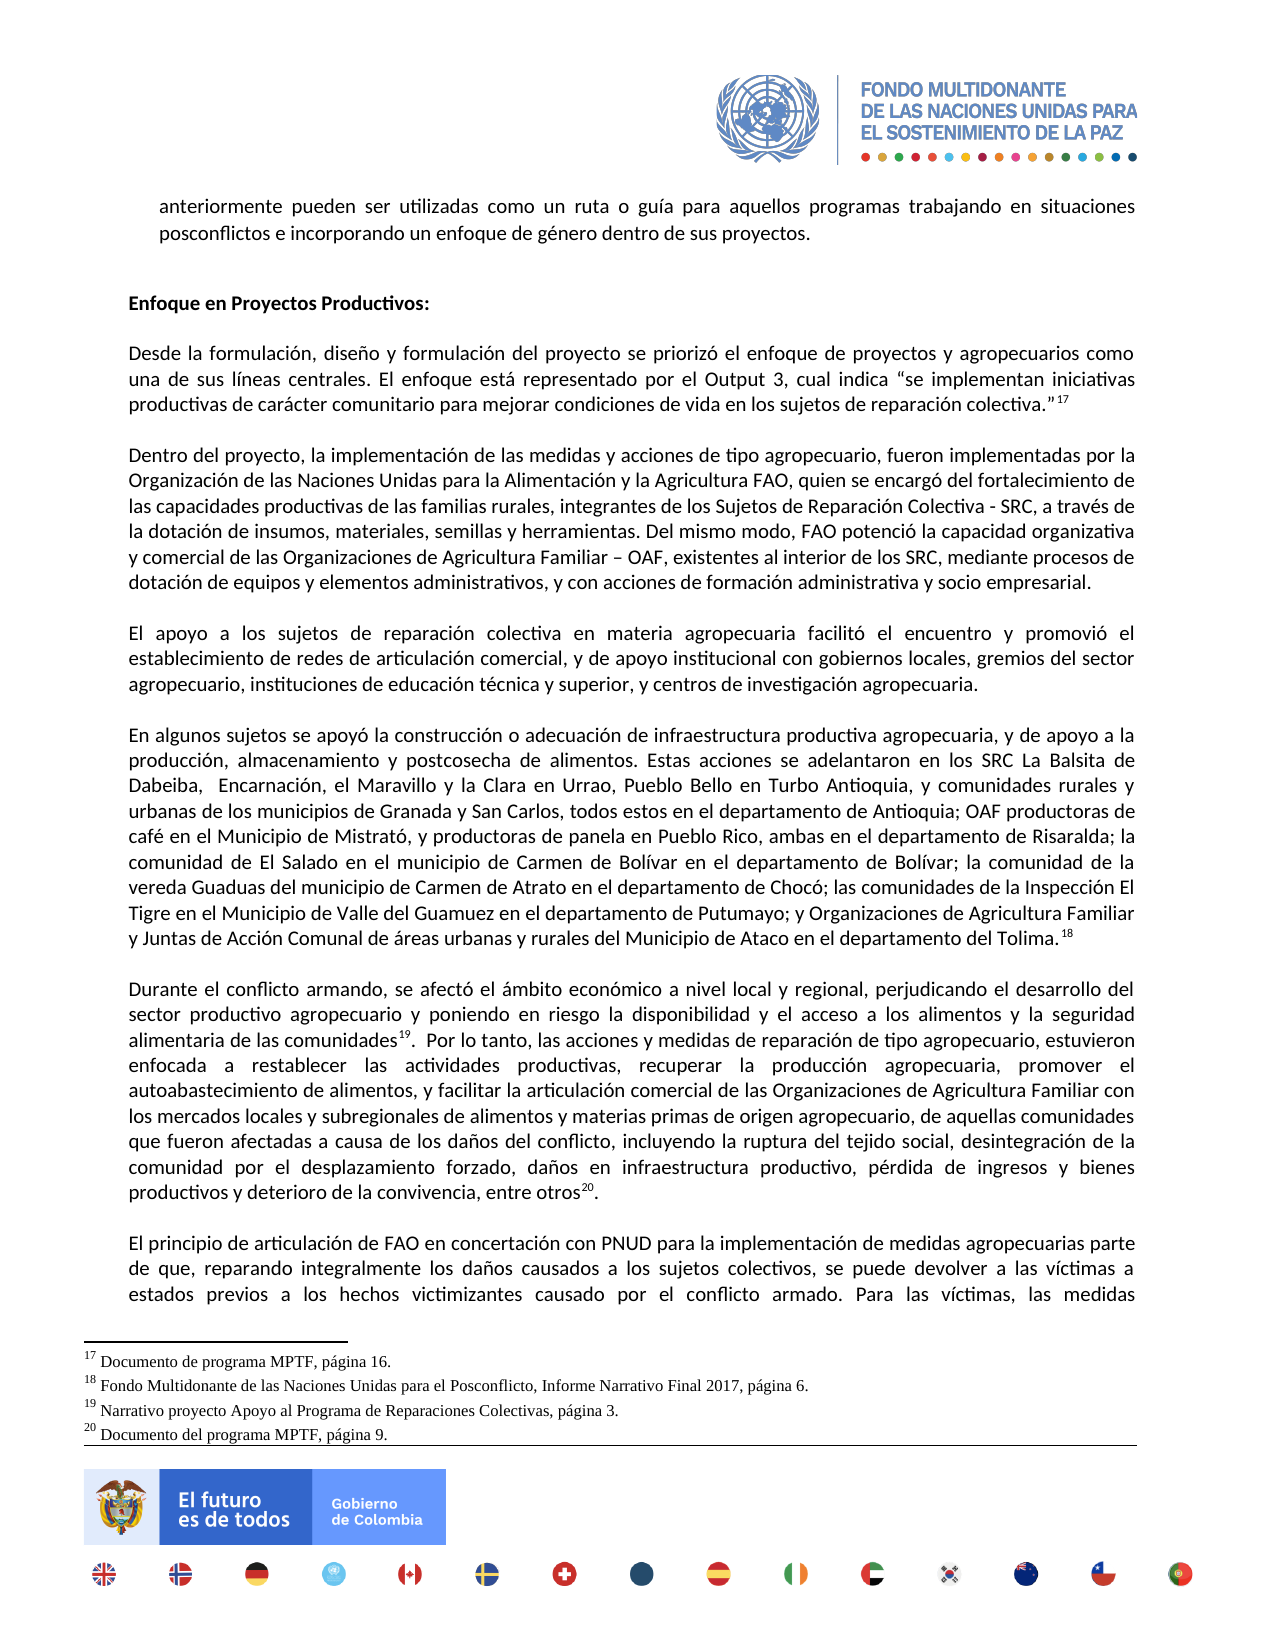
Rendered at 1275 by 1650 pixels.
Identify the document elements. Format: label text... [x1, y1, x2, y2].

text El apoyo a los sujetos de reparación colectiva en materia agropecuaria facilitó el encuentro y promovió el establecimiento de redes de articulación comercial, y de apoyo institucional con gobiernos locales, gremios del sector agropecuario, instituciones de educación técnica y superior, y centros de investigación agropecuaria. [128, 620, 1137, 696]
text Enfoque en Proyectos Productivos: [128, 290, 1137, 315]
text En algunos sujetos se apoyó la construcción o adecuación de infraestructura productiva agropecuaria, y de apoyo a la producción, almacenamiento y postcosecha de alimentos. Estas acciones se adelantaron en los SRC La Balsita de Dabeiba, Encarnación, el Maravillo y la Clara en Urrao, Pueblo Bello en Turbo Antioquia, y comunidades rurales y urbanas de los municipios de Granada y San Carlos, todos estos en el departamento de Antioquia; OAF productoras de café en el Municipio de Mistrató, y productoras de panela en Pueblo Rico, ambas en el departamento de Risaralda; la comunidad de El Salado en el municipio de Carmen de Bolívar en el departamento de Bolívar; la comunidad de la vereda Guaduas del municipio de Carmen de Atrato en el departamento de Chocó; las comunidades de la Inspección El Tigre en el Municipio de Valle del Guamuez en el departamento de Putumayo; y Organizaciones de Agricultura Familiar y Juntas de Acción Comunal de áreas urbanas y rurales del Municipio de Ataco en el departamento del Tolima. [128, 722, 1137, 951]
picture [716, 75, 1138, 165]
text Durante el conflicto armando, se afectó el ámbito económico a nivel local y regional, perjudicando el desarrollo del sector productivo agropecuario y poniendo en riesgo la disponibilidad y el acceso a los alimentos y la seguridad alimentaria de las comunidades. Por lo tanto, las acciones y medidas de reparación de tipo agropecuario, estuvieron enfocada a restablecer las actividades productivas, recuperar la producción agropecuaria, promover el autoabastecimiento de alimentos, y facilitar la articulación comercial de las Organizaciones de Agricultura Familiar con los mercados locales y subregionales de alimentos y materias primas de origen agropecuario, de aquellas comunidades que fueron afectadas a causa de los daños del conflicto, incluyendo la ruptura del tejido social, desintegración de la comunidad por el desplazamiento forzado, daños en infraestructura productivo, pérdida de ingresos y bienes productivos y deterioro de la convivencia, entre otros. [128, 976, 1137, 1205]
text Dentro del proyecto, la implementación de las medidas y acciones de tipo agropecuario, fueron implementadas por la Organización de las Naciones Unidas para la Alimentación y la Agricultura FAO, quien se encargó del fortalecimiento de las capacidades productivas de las familias rurales, integrantes de los Sujetos de Reparación Colectiva - SRC, a través de la dotación de insumos, materiales, semillas y herramientas. Del mismo modo, FAO potenció la capacidad organizativa y comercial de las Organizaciones de Agricultura Familiar – OAF, existentes al interior de los SRC, mediante procesos de dotación de equipos y elementos administrativos, y con acciones de formación administrativa y socio empresarial. [128, 442, 1137, 595]
picture [83, 1469, 1198, 1607]
text Desde la formulación, diseño y formulación del proyecto se priorizó el enfoque de proyectos y agropecuarios como una de sus líneas centrales. El enfoque está representado por el Output 3, cual indica “se implementan iniciativas productivas de carácter comunitario para mejorar condiciones de vida en los sujetos de reparación colectiva.” [128, 341, 1137, 417]
